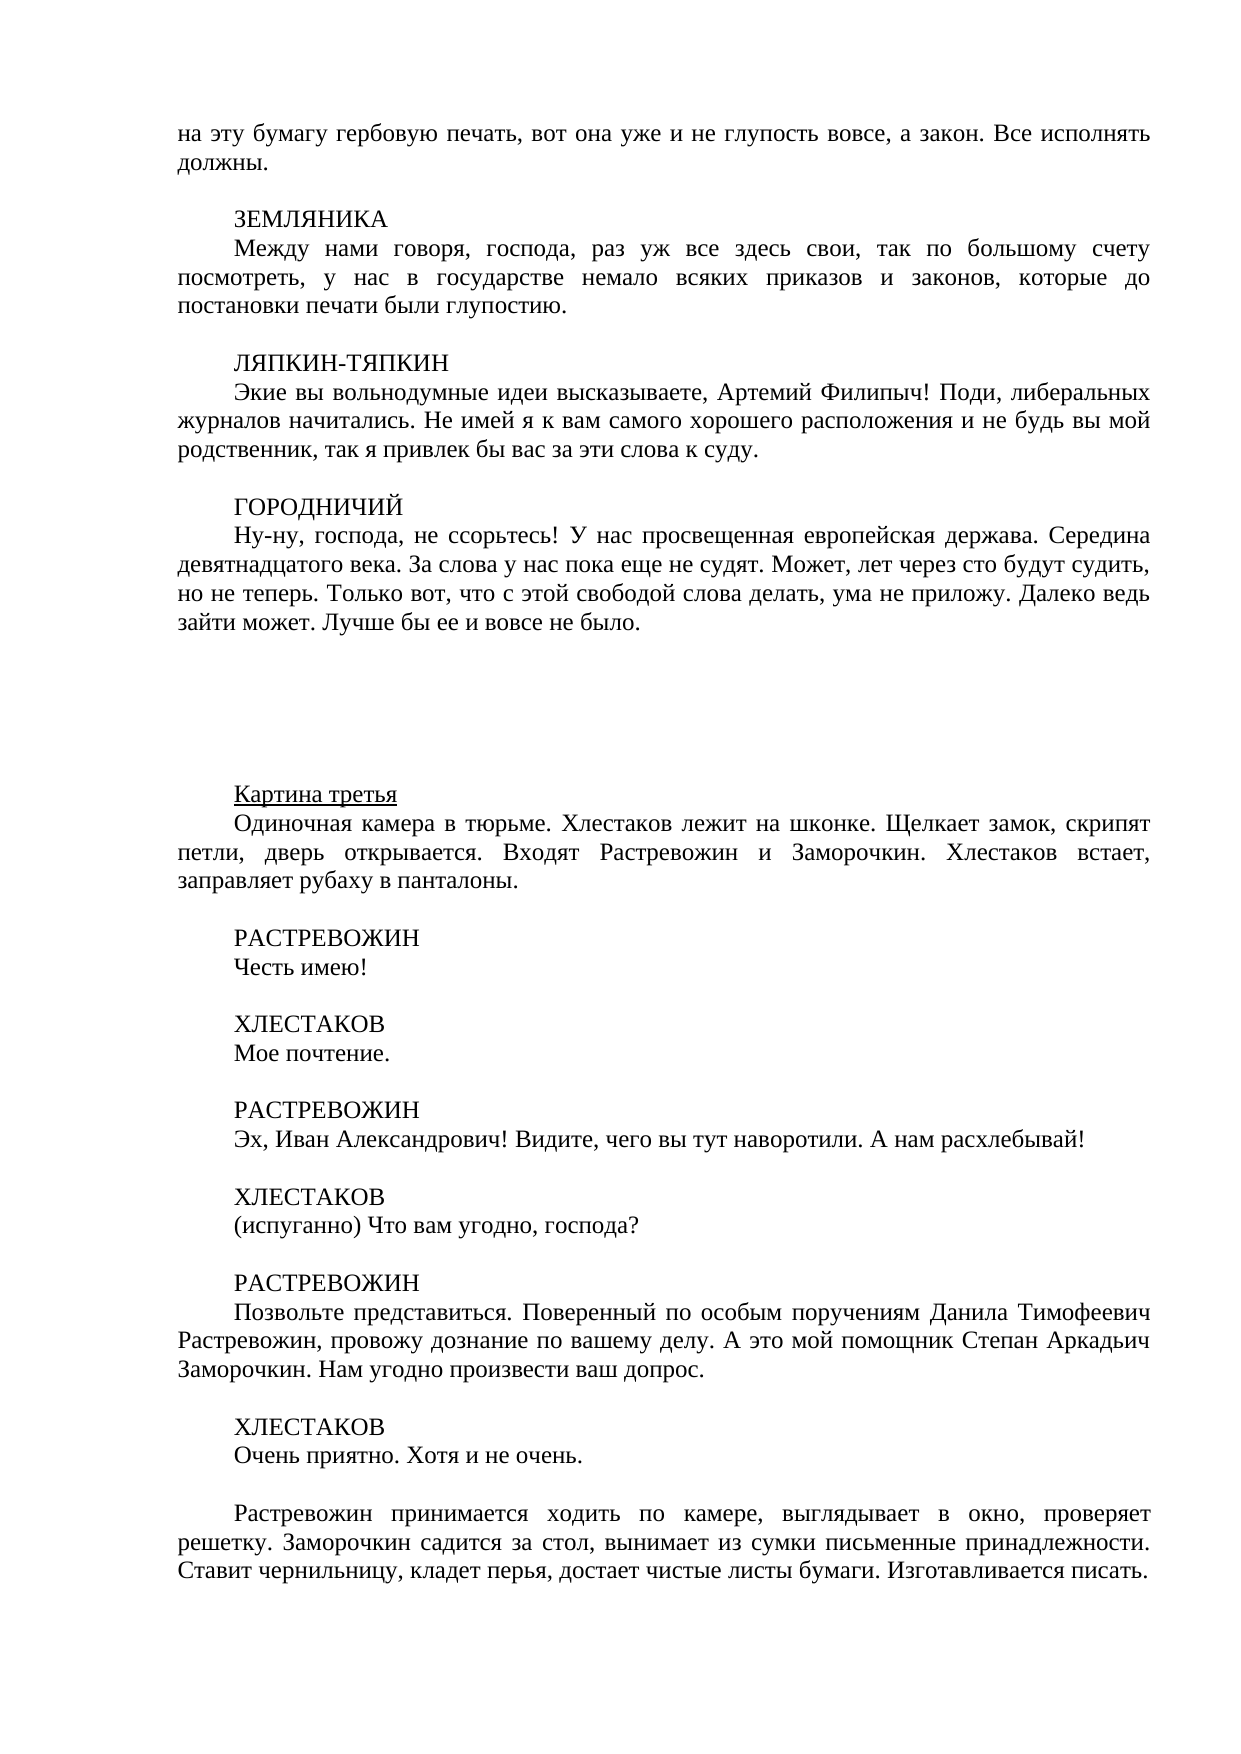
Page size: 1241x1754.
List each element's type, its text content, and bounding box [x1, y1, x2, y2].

text РАСТРЕВОЖИН [177, 923, 1152, 952]
text РАСТРЕВОЖИН [177, 1096, 1152, 1124]
text Экие вы вольнодумные идеи высказываете, Артемий Филипыч! Поди, либеральных журналов начитались. Не имей я к вам самого хорошего расположения и не будь вы мой родственник, так я привлек бы вас за эти слова к суду. [177, 377, 1152, 463]
text Растревожин принимается ходить по камере, выглядывает в окно, проверяет решетку. Заморочкин садится за стол, вынимает из сумки письменные принадлежности. Ставит чернильницу, кладет перья, достает чистые листы бумаги. Изготавливается писать. [177, 1498, 1152, 1584]
text Очень приятно. Хотя и не очень. [177, 1441, 1152, 1469]
text Мое почтение. [177, 1038, 1152, 1067]
text ЗЕМЛЯНИКА [177, 204, 1152, 233]
text Картина третья [177, 779, 1152, 808]
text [177, 118, 1152, 176]
text Эх, Иван Александрович! Видите, чего вы тут наворотили. А нам расхлебывай! [177, 1124, 1152, 1153]
text Ну-ну, господа, не ссорьтесь! У нас просвещенная европейская держава. Середина девятнадцатого века. За слова у нас пока еще не судят. Может, лет через сто будут судить, но не теперь. Только вот, что с этой свободой слова делать, ума не приложу. Далеко ведь зайти может. Лучше бы ее и вовсе не было. [177, 521, 1152, 636]
text Одиночная камера в тюрьме. Хлестаков лежит на шконке. Щелкает замок, скрипят петли, дверь открывается. Входят Растревожин и Заморочкин. Хлестаков встает, заправляет рубаху в панталоны. [177, 808, 1152, 894]
text ХЛЕСТАКОВ [177, 1182, 1152, 1211]
text РАСТРЕВОЖИН [177, 1268, 1152, 1297]
text Позвольте представиться. Поверенный по особым поручениям Данила Тимофеевич Растревожин, провожу дознание по вашему делу. А это мой помощник Степан Аркадьич Заморочкин. Нам угодно произвести ваш допрос. [177, 1297, 1152, 1383]
text ЛЯПКИН-ТЯПКИН [177, 348, 1152, 377]
text (испуганно) Что вам угодно, господа? [177, 1211, 1152, 1239]
text Честь имею! [177, 952, 1152, 981]
text ХЛЕСТАКОВ [177, 1009, 1152, 1038]
text Между нами говоря, господа, раз уж все здесь свои, так по большому счету посмотреть, у нас в государстве немало всяких приказов и законов, которые до постановки печати были глупостию. [177, 233, 1152, 319]
text ХЛЕСТАКОВ [177, 1412, 1152, 1441]
text ГОРОДНИЧИЙ [177, 492, 1152, 521]
